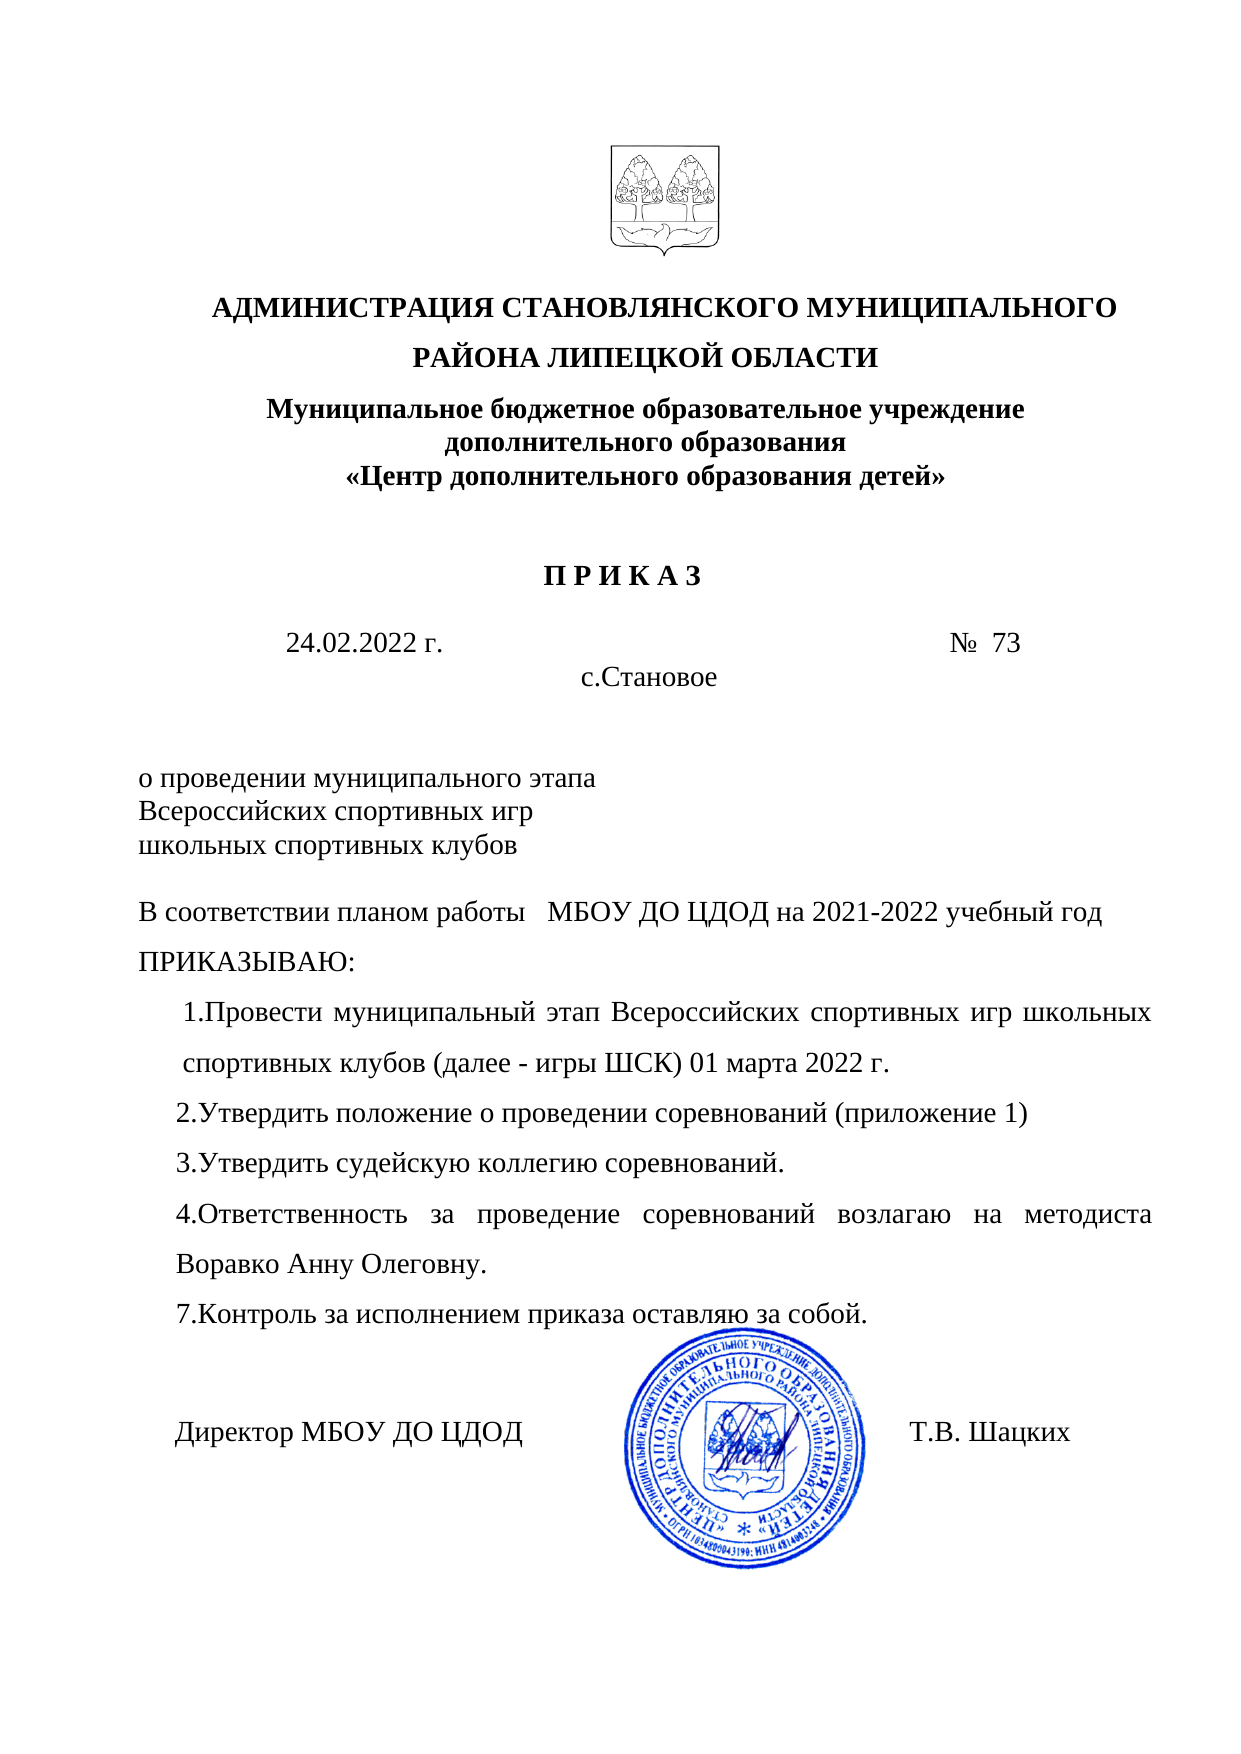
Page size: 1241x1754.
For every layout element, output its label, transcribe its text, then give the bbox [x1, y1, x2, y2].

picture [608, 143, 722, 257]
text Всероссийских спортивных игр [138, 793, 1153, 827]
text 3.Утвердить судейскую коллегию соревнований. [176, 1145, 1153, 1179]
text 4.Ответственность за проведение соревнований возлагаю на методиста Воравко Анну Олеговну. [176, 1196, 1153, 1279]
text 24.02.2022 г. № 73 [138, 626, 1153, 659]
text В соответствии планом работы МБОУ ДО ЦДОД на 2021-2022 учебный год [138, 894, 1153, 927]
text Директор МБОУ ДО ЦДОД Т.В. Шацких [881, 1414, 1153, 1447]
text «Центр дополнительного образования детей» [138, 458, 1153, 491]
text с.Становое [507, 659, 1153, 693]
text Директор МБОУ ДО ЦДОД Т.В. Шацких [138, 1414, 594, 1447]
picture [594, 1303, 881, 1591]
text школьных спортивных клубов [138, 827, 1153, 860]
text АДМИНИСТРАЦИЯ СТАНОВЛЯНСКОГО МУНИЦИПАЛЬНОГО РАЙОНА ЛИПЕЦКОЙ ОБЛАСТИ [138, 290, 1153, 374]
text ПРИКАЗЫВАЮ: [138, 944, 1153, 978]
text 7.Контроль за исполнением приказа оставляю за собой. [176, 1296, 1153, 1330]
text Муниципальное бюджетное образовательное учреждение [138, 391, 1153, 424]
text 1.Провести муниципальный этап Всероссийских спортивных игр школьных спортивных клубов (далее - игры ШСК) 01 марта 2022 г. [182, 994, 1153, 1078]
text о проведении муниципального этапа [138, 760, 1153, 793]
text дополнительного образования [138, 424, 1153, 458]
text П Р И К А З [507, 558, 1153, 592]
text 2.Утвердить положение о проведении соревнований (приложение 1) [176, 1095, 1153, 1129]
